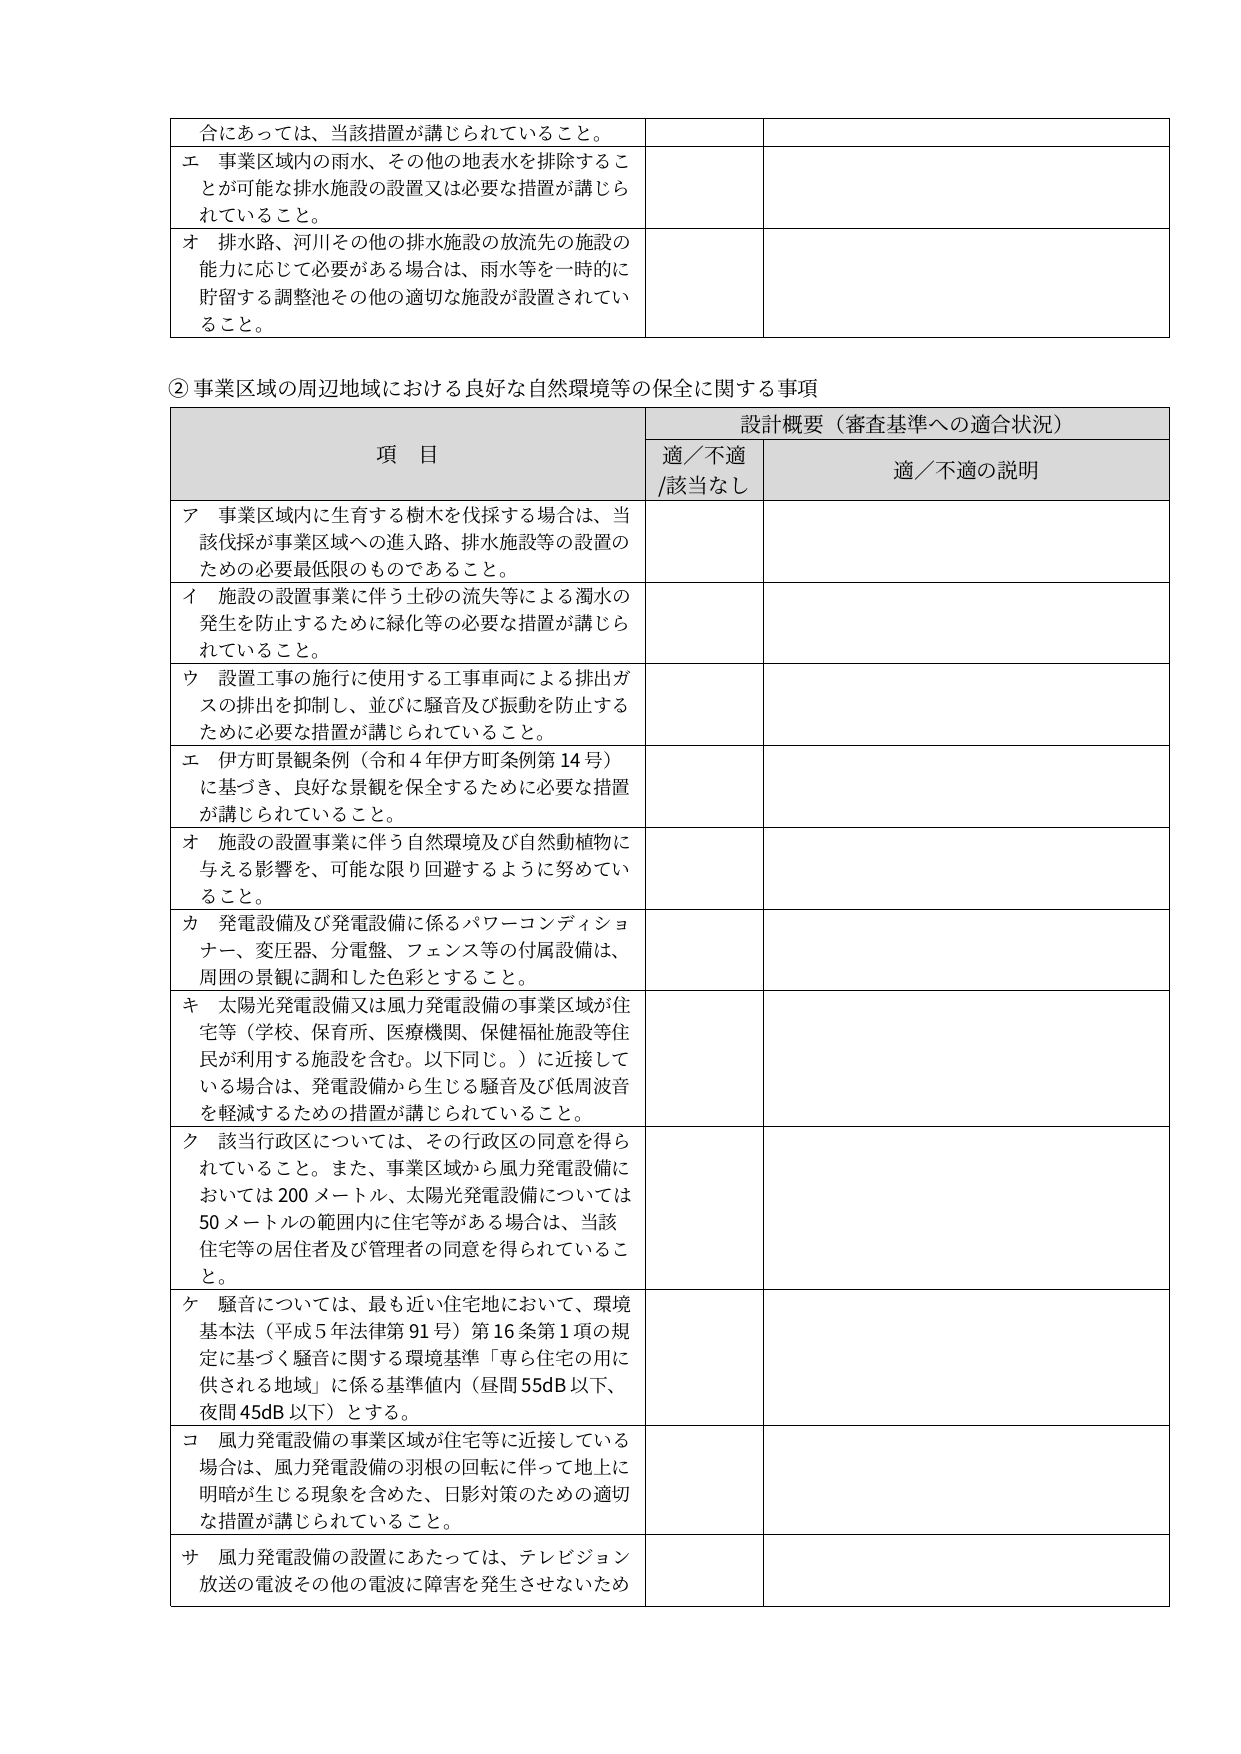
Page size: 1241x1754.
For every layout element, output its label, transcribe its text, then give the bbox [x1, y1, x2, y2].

table_cell [764, 583, 1169, 663]
table_cell [646, 664, 763, 745]
table_cell コ 風力発電設備の事業区域が住宅等に近接している場合は、風力発電設備の羽根の回転に伴って地上に明暗が生じる現象を含めた、日影対策のための適切な措置が講じられていること。 [171, 1426, 645, 1534]
table_cell 適／不適 /該当なし [646, 440, 763, 500]
table_cell [764, 1426, 1169, 1534]
table_cell [646, 1127, 763, 1289]
table_cell [646, 991, 763, 1126]
text ②事業区域の周辺地域における良好な自然環境等の保全に関する事項 [148, 373, 1092, 403]
table_cell [646, 501, 763, 582]
table_cell [764, 1290, 1169, 1425]
table_cell [764, 283, 1169, 337]
table_cell [764, 119, 1169, 146]
table_cell [764, 229, 1169, 282]
table_cell [764, 991, 1169, 1126]
table_cell [646, 746, 763, 827]
table_cell カ 発電設備及び発電設備に係るパワーコンディショナー、変圧器、分電盤、フェンス等の付属設備は、周囲の景観に調和した色彩とすること。 [171, 910, 645, 990]
table_cell [646, 1426, 763, 1534]
table_cell [764, 147, 1169, 227]
table_cell [764, 501, 1169, 582]
table_cell エ 事業区域内の雨水、その他の地表水を排除することが可能な排水施設の設置又は必要な措置が講じられていること。 [171, 147, 645, 227]
table_cell ア 事業区域内に生育する樹木を伐採する場合は、当該伐採が事業区域への進入路、排水施設等の設置のための必要最低限のものであること。 [171, 501, 645, 582]
table_cell ケ 騒音については、最も近い住宅地において、環境基本法（平成５年法律第91号）第16条第1項の規定に基づく騒音に関する環境基準「専ら住宅の用に供される地域」に係る基準値内（昼間55dB以下、夜間45dB以下）とする。 [171, 1290, 645, 1425]
table_cell [646, 1535, 763, 1606]
table_cell イ 施設の設置事業に伴う土砂の流失等による濁水の発生を防止するために緑化等の必要な措置が講じられていること。 [171, 583, 645, 663]
table_cell [646, 1290, 763, 1425]
table_cell 貯留する調整池その他の適切な施設が設置されていること。 [171, 283, 645, 337]
table_header 項 目 [171, 408, 645, 500]
table_cell [764, 828, 1169, 908]
table_cell [646, 229, 763, 282]
table_cell エ 伊方町景観条例（令和４年伊方町条例第14号）に基づき、良好な景観を保全するために必要な措置が講じられていること。 [171, 746, 645, 827]
table_cell [646, 910, 763, 990]
table_cell [646, 147, 763, 227]
table_cell [764, 664, 1169, 745]
table_cell [646, 828, 763, 908]
table_cell ク 該当行政区については、その行政区の同意を得られていること。また、事業区域から風力発電設備においては200メートル、太陽光発電設備については50メートルの範囲内に住宅等がある場合は、当該住宅等の居住者及び管理者の同意を得られていること。 [171, 1127, 645, 1289]
table_cell オ 排水路、河川その他の排水施設の放流先の施設の能力に応じて必要がある場合は、雨水等を一時的に [171, 229, 645, 282]
table_cell 適／不適の説明 [764, 440, 1169, 500]
table_cell [764, 1535, 1169, 1606]
table_cell [764, 910, 1169, 990]
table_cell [171, 119, 645, 146]
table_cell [171, 1535, 645, 1606]
table_cell [764, 746, 1169, 827]
table_cell [646, 119, 763, 146]
table_cell [646, 283, 763, 337]
table_cell [646, 583, 763, 663]
table_cell オ 施設の設置事業に伴う自然環境及び自然動植物に与える影響を、可能な限り回避するように努めていること。 [171, 828, 645, 908]
table_cell [764, 1127, 1169, 1289]
table_header 設計概要（審査基準への適合状況） [646, 408, 1169, 439]
table_cell キ 太陽光発電設備又は風力発電設備の事業区域が住宅等（学校、保育所、医療機関、保健福祉施設等住民が利用する施設を含む。以下同じ。）に近接している場合は、発電設備から生じる騒音及び低周波音を軽減するための措置が講じられていること。 [171, 991, 645, 1126]
table_cell ウ 設置工事の施行に使用する工事車両による排出ガスの排出を抑制し、並びに騒音及び振動を防止するために必要な措置が講じられていること。 [171, 664, 645, 745]
